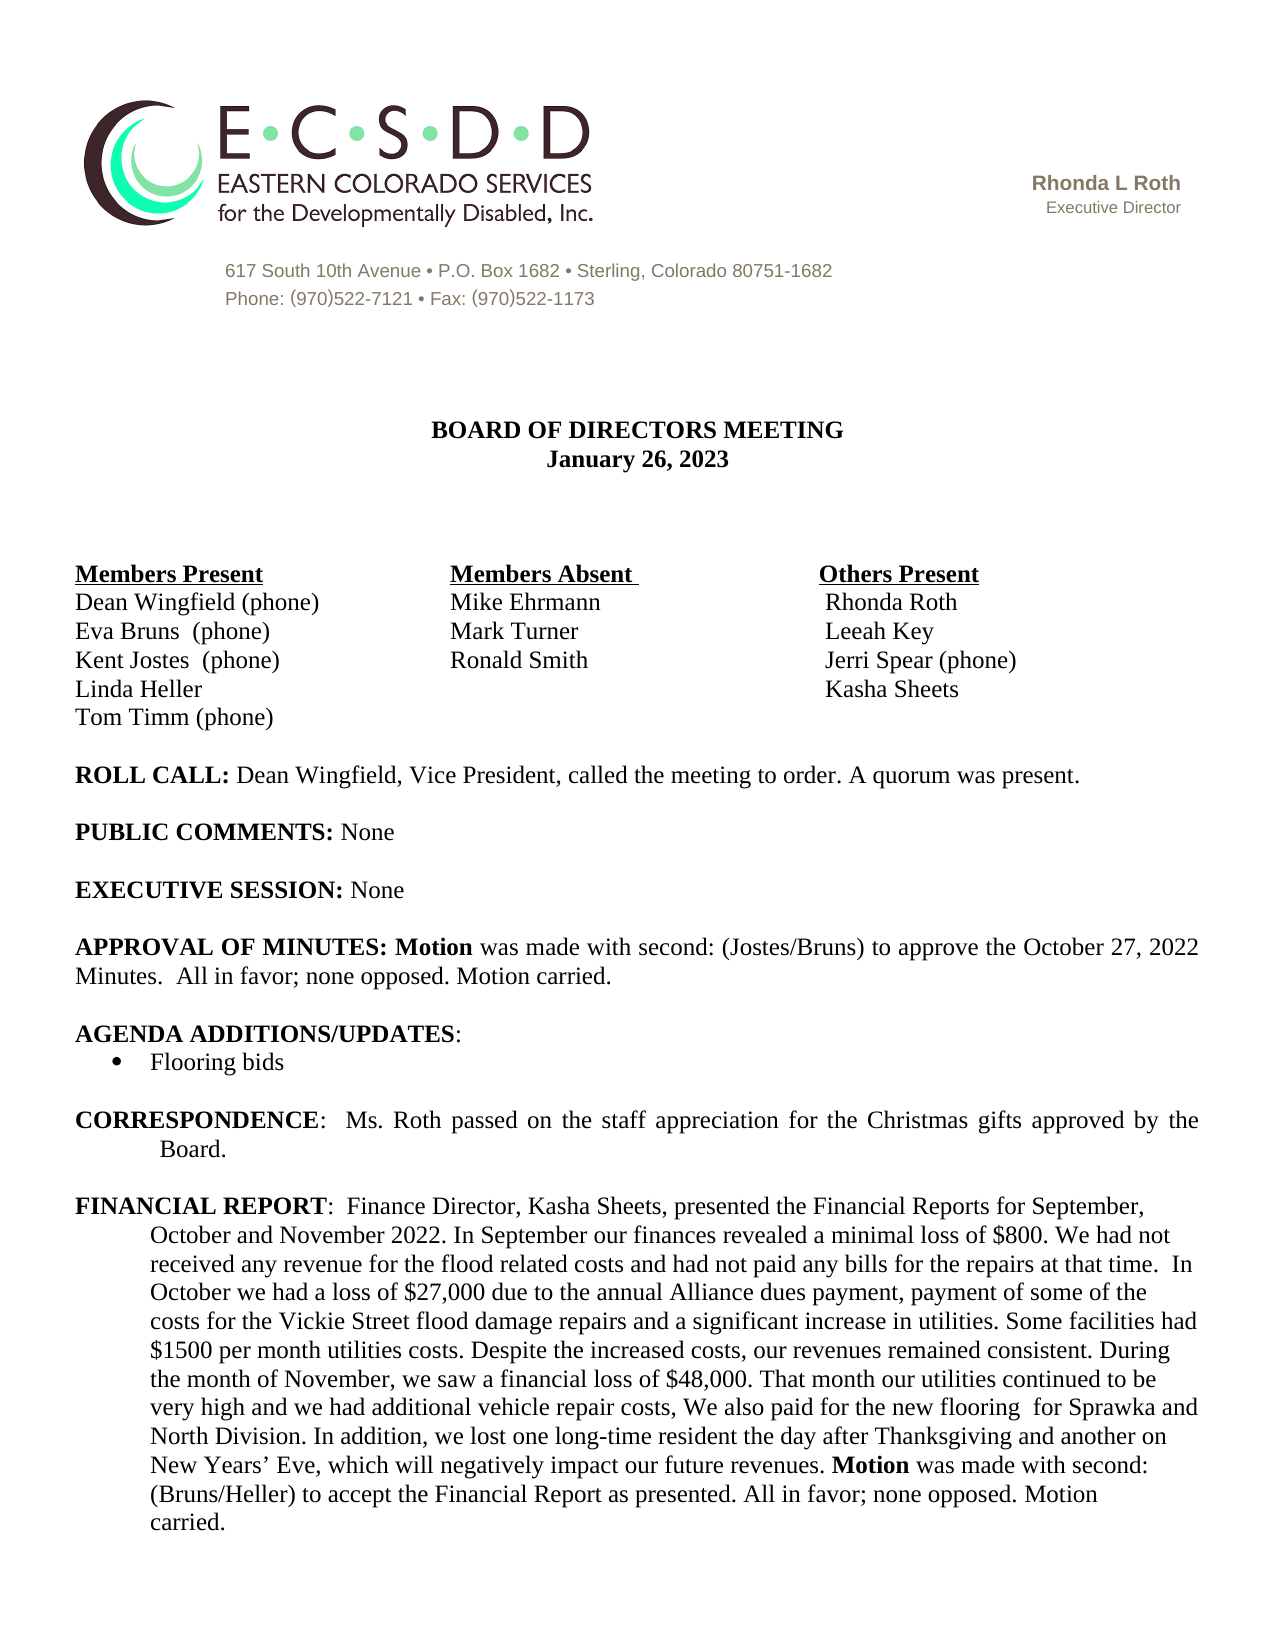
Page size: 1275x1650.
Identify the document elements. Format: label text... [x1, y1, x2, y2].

text carried. [75, 1507, 1200, 1536]
text • • [225, 229, 1200, 281]
text January 26, 2023 [75, 444, 1200, 472]
text AGENDA ADDITIONS/UPDATES: [75, 1019, 1200, 1047]
text Kent Jostes (phone) Ronald Smith Jerri Spear (phone) [75, 645, 1200, 674]
text ROLL CALL: Dean Wingfield, Vice President, called the meeting to order. A quorum was present. [75, 760, 1200, 789]
text APPROVAL OF MINUTES: Motion was made with second: (Jostes/Bruns) to approve the October 27, 2022 Minutes. All in favor; none opposed. Motion carried. [75, 932, 1200, 990]
text Eva Bruns (phone) Mark Turner Leeah Key [75, 616, 1200, 645]
text PUBLIC COMMENTS: None [75, 817, 1200, 846]
text Tom Timm (phone) [75, 702, 1200, 731]
list Flooring bids [112, 1047, 1200, 1076]
text Members Present Members Absent Others Present [75, 559, 1200, 587]
text EXECUTIVE SESSION: None [75, 875, 1200, 904]
text Dean Wingfield (phone) Mike Ehrmann Rhonda Roth [75, 587, 1200, 616]
text Linda Heller Kasha Sheets [75, 674, 1200, 702]
text BOARD OF DIRECTORS MEETING [75, 415, 1200, 444]
text Phone: (970)522-7121 • Fax: (970)522-1173 [225, 286, 1200, 309]
text CORRESPONDENCE: Ms. Roth passed on the staff appreciation for the Christmas gifts approved by the Board. [75, 1105, 1200, 1162]
picture [75, 98, 600, 229]
text FINANCIAL REPORT: Finance Director, Kasha Sheets, presented the Financial Reports for September, October and November 2022. In September our finances revealed a minimal loss of $800. We had not received any revenue for the flood related costs and had not paid any bills for the repairs at that time. In October we had a loss of $27,000 due to the annual Alliance dues payment, payment of some of the costs for the Vickie Street flood damage repairs and a significant increase in utilities. Some facilities had $1500 per month utilities costs. Despite the increased costs, our revenues remained consistent. During the month of November, we saw a financial loss of $48,000. That month our utilities continued to be very high and we had additional vehicle repair costs, We also paid for the new flooring for Sprawka and North Division. In addition, we lost one long-time resident the day after Thanksgiving and another on New Years’ Eve, which will negatively impact our future revenues. Motion was made with second: (Bruns/Heller) to accept the Financial Report as presented. All in favor; none opposed. Motion [75, 1191, 1200, 1507]
